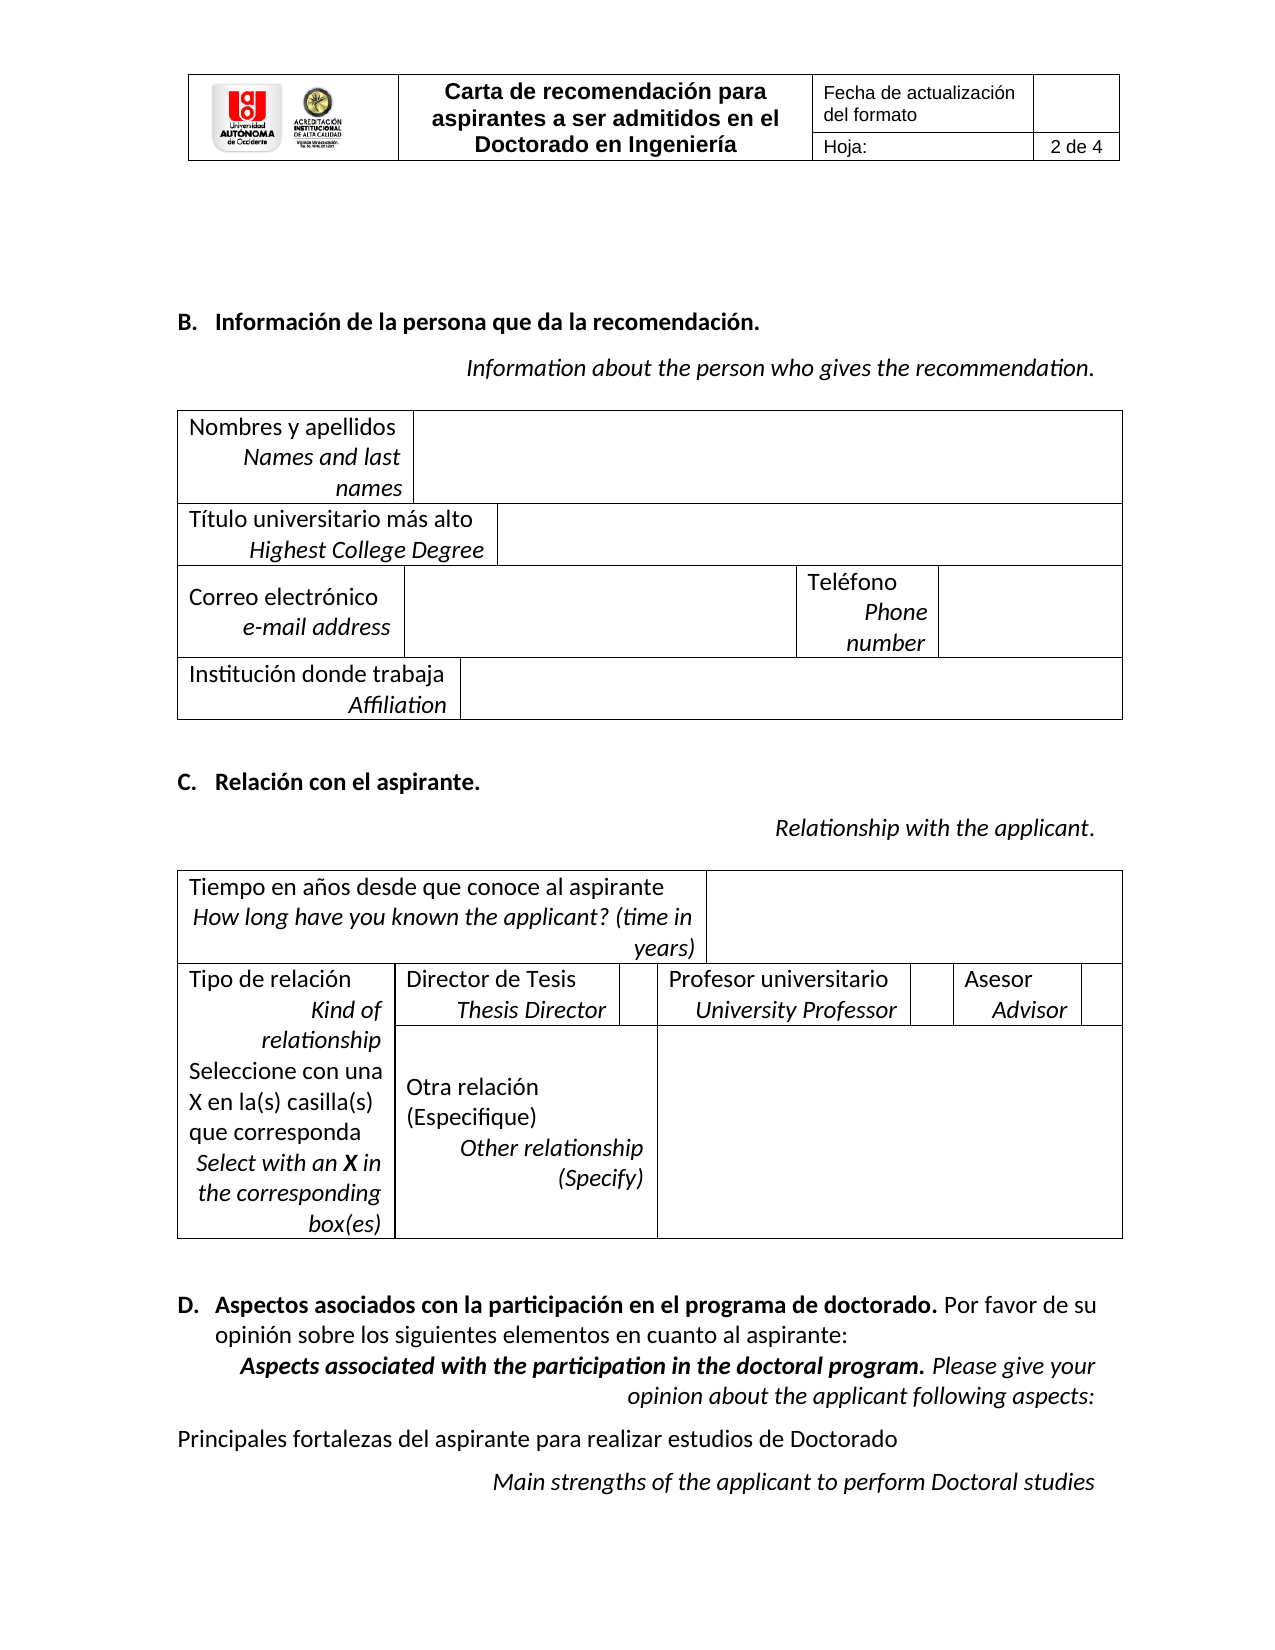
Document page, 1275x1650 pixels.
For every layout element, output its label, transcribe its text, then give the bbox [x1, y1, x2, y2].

list Relación con el aspirante. [177, 766, 1098, 797]
list Relationship with the applicant. [215, 812, 1098, 842]
table_header [414, 411, 1122, 502]
picture [200, 79, 355, 156]
table_cell [911, 964, 953, 1025]
list Información de la persona que da la recomendación. [177, 306, 1098, 336]
table_cell [620, 964, 657, 1025]
table_cell [658, 1026, 1122, 1238]
table_cell Teléfono Phone number [797, 566, 938, 657]
table_header Tiempo en años desde que conoce al aspirante How long have you known the applicant? (time in years) [178, 871, 706, 963]
text Main strengths of the applicant to perform Doctoral studies [177, 1467, 1098, 1497]
table_cell [1082, 964, 1122, 1025]
table_cell Director de Tesis Thesis Director [396, 964, 619, 1025]
table_cell Profesor universitario University Professor [658, 964, 910, 1025]
table_cell Correo electrónico e-mail address [178, 566, 404, 657]
text Principales fortalezas del aspirante para realizar estudios de Doctorado [177, 1423, 1098, 1454]
table_cell Otra relación (Especifique) Other relationship (Specify) [396, 1026, 657, 1238]
table_cell Tipo de relación Kind of relationship Seleccione con una X en la(s) casilla(s) que corresponda Select with an X in the corresponding box(es) [178, 964, 394, 1238]
list Aspectos asociados con la participación en el programa de doctorado. Por favor de su opinión sobre los siguientes elementos en cuanto al aspirante: [177, 1289, 1098, 1350]
list Aspects associated with the participation in the doctoral program. Please give your opinion about the applicant following aspects: [215, 1350, 1098, 1411]
list Information about the person who gives the recommendation. [215, 352, 1098, 382]
table_cell Título universitario más alto Highest College Degree [178, 504, 497, 564]
table_cell [461, 658, 1122, 719]
table_header Nombres y apellidos Names and last names [178, 411, 413, 502]
table_cell [498, 504, 1122, 564]
table_cell Asesor Advisor [954, 964, 1081, 1025]
table_header [707, 871, 1122, 963]
table_cell [939, 566, 1122, 657]
table_cell [405, 566, 796, 657]
table_cell Institución donde trabaja Affiliation [178, 658, 460, 719]
